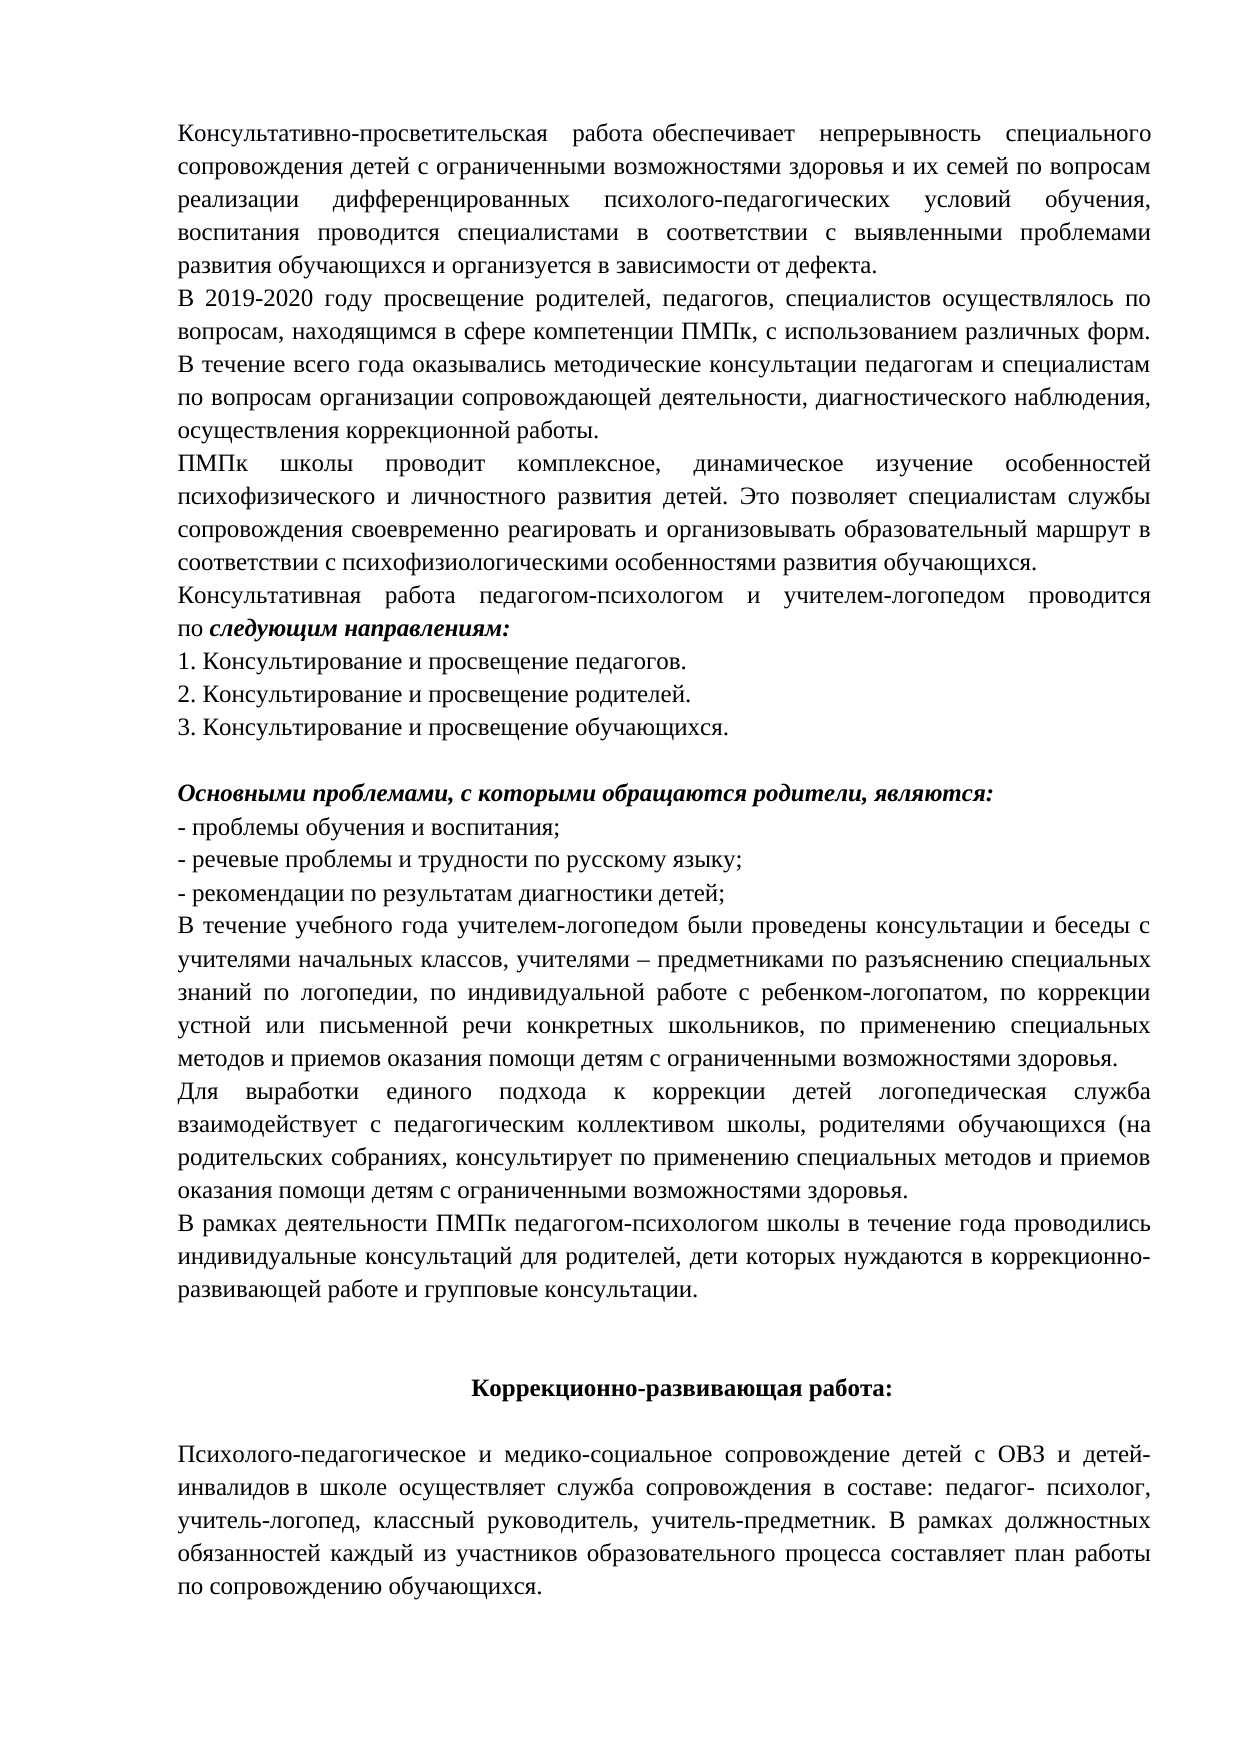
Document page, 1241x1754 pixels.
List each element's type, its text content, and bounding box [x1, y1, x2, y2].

text В 2019-2020 году просвещение родителей, педагогов, специалистов осуществлялось по вопросам, находящимся в сфере компетенции ПМПк, с использованием различных форм. В течение всего года оказывались методические консультации педагогам и специалистам по вопросам организации сопровождающей деятельности, диагностического наблюдения, осуществления коррекционной работы. [177, 283, 1152, 444]
text В течение учебного года учителем-логопедом были проведены консультации и беседы с учителями начальных классов, учителями – предметниками по разъяснению специальных знаний по логопедии, по индивидуальной работе с ребенком-логопатом, по коррекции устной или письменной речи конкретных школьников, по применению специальных методов и приемов оказания помощи детям с ограниченными возможностями здоровья. [177, 911, 1152, 1071]
text 2. Консультирование и просвещение родителей. [177, 679, 1152, 708]
text Консультативная работа педагогом-психологом и учителем-логопедом проводится по следующим направлениям: [177, 580, 1152, 642]
text Коррекционно-развивающая работа: [177, 1373, 1152, 1402]
text - проблемы обучения и воспитания; [177, 812, 1152, 840]
text ПМПк школы проводит комплексное, динамическое изучение особенностей психофизического и личностного развития детей. Это позволяет специалистам службы сопровождения своевременно реагировать и организовывать образовательный маршрут в соответствии с психофизиологическими особенностями развития обучающихся. [177, 448, 1152, 576]
text - рекомендации по результатам диагностики детей; [177, 878, 1152, 906]
text Для выработки единого подхода к коррекции детей логопедическая служба взаимодействует с педагогическим коллективом школы, родителями обучающихся (на родительских собраниях, консультирует по применению специальных методов и приемов оказания помощи детям с ограниченными возможностями здоровья. [177, 1076, 1152, 1203]
text 3. Консультирование и просвещение обучающихся. [177, 712, 1152, 741]
text 1. Консультирование и просвещение педагогов. [177, 646, 1152, 675]
text Консультативно-просветительская работа обеспечивает непрерывность специального сопровождения детей с ограниченными возможностями здоровья и их семей по вопросам реализации дифференцированных психолого-педагогических условий обучения, воспитания проводится специалистами в соответствии с выявленными проблемами развития обучающихся и организуется в зависимости от дефекта. [177, 118, 1152, 279]
text В рамках деятельности ПМПк педагогом-психологом школы в течение года проводились индивидуальные консультаций для родителей, дети которых нуждаются в коррекционно-развивающей работе и групповые консультации. [177, 1208, 1152, 1303]
text - речевые проблемы и трудности по русскому языку; [177, 844, 1152, 873]
text Основными проблемами, с которыми обращаются родители, являются: [177, 778, 1152, 807]
text Психолого-педагогическое и медико-социальное сопровождение детей с ОВЗ и детей- инвалидов в школе осуществляет служба сопровождения в составе: педагог- психолог, учитель-логопед, классный руководитель, учитель-предметник. В рамках должностных обязанностей каждый из участников образовательного процесса составляет план работы по сопровождению обучающихся. [177, 1439, 1152, 1600]
